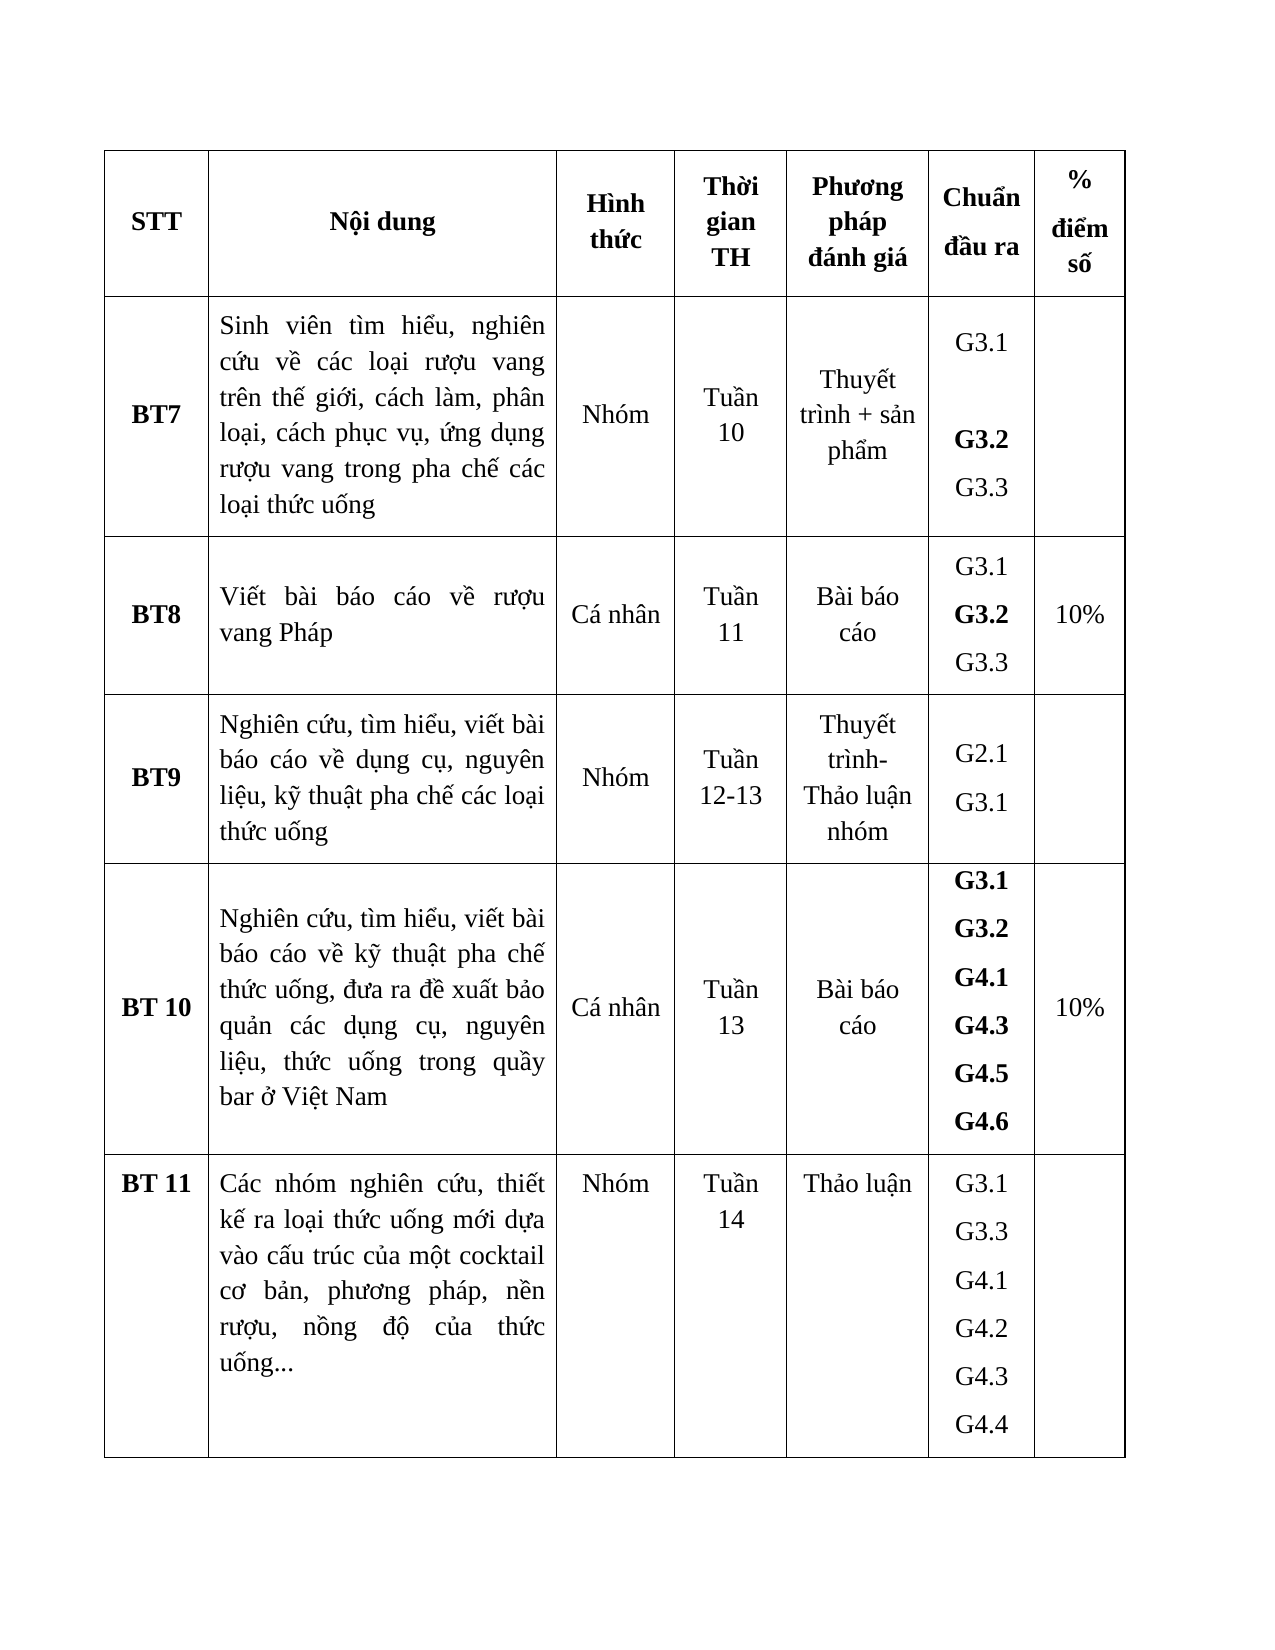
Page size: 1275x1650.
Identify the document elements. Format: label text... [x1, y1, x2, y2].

table_cell Thuyết trình- Thảo luận nhóm [787, 695, 928, 863]
table_cell Thuyết trình + sản phẩm [787, 297, 928, 536]
table_cell Viết bài báo cáo về rượu vang Pháp [209, 537, 556, 694]
table_cell BT 10 [105, 864, 208, 1154]
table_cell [209, 1155, 556, 1457]
table_cell [1035, 695, 1124, 863]
table_cell BT7 [105, 297, 208, 536]
table_cell G3.1 G3.2 G3.3 [929, 537, 1034, 694]
table_cell G3.1 G3.2 G4.1 G4.3 G4.5 G4.6 [929, 864, 1034, 1154]
table_header Hình thức [557, 151, 674, 296]
table_cell Thảo luận [787, 1155, 928, 1457]
table_cell Tuần 12-13 [675, 695, 786, 863]
table_header % điểm số [1035, 151, 1124, 296]
table_cell Sinh viên tìm hiểu, nghiên cứu về các loại rượu vang trên thế giới, cách làm, phân loại, cách phục vụ, ứng dụng rượu vang trong pha chế các loại thức uống [209, 297, 556, 536]
table_cell Nhóm [557, 695, 674, 863]
table_header STT [105, 151, 208, 296]
table_cell Tuần 11 [675, 537, 786, 694]
table_cell BT 11 [105, 1155, 208, 1457]
table_cell G3.1 G3.2 G3.3 [929, 297, 1034, 536]
table_cell G3.1 G3.3 G4.1 G4.2 G4.3 G4.4 G4.5 G4.6 [929, 1155, 1034, 1457]
table_cell BT8 [105, 537, 208, 694]
table_cell Nghiên cứu, tìm hiểu, viết bài báo cáo về dụng cụ, nguyên liệu, kỹ thuật pha chế các loại thức uống [209, 695, 556, 863]
table_header Phương pháp đánh giá [787, 151, 928, 296]
table_cell Cá nhân [557, 537, 674, 694]
table_cell Bài báo cáo [787, 537, 928, 694]
table_cell 10% [1035, 864, 1124, 1154]
table_cell [1035, 297, 1124, 536]
table_cell Nghiên cứu, tìm hiểu, viết bài báo cáo về kỹ thuật pha chế thức uống, đưa ra đề xuất bảo quản các dụng cụ, nguyên liệu, thức uống trong quầy bar ở Việt Nam [209, 864, 556, 1154]
table_cell Nhóm [557, 297, 674, 536]
table_cell G2.1 G3.1 [929, 695, 1034, 863]
table_cell [1035, 1155, 1124, 1457]
table_header Nội dung [209, 151, 556, 296]
table_header Thời gian TH [675, 151, 786, 296]
table_cell Tuần 13 [675, 864, 786, 1154]
table_cell 10% [1035, 537, 1124, 694]
table_cell Cá nhân [557, 864, 674, 1154]
table_cell Nhóm [557, 1155, 674, 1457]
table_cell Bài báo cáo [787, 864, 928, 1154]
table_header Chuẩn đầu ra [929, 151, 1034, 296]
table_cell BT9 [105, 695, 208, 863]
table_cell Tuần 10 [675, 297, 786, 536]
table_cell Tuần 14 [675, 1155, 786, 1457]
